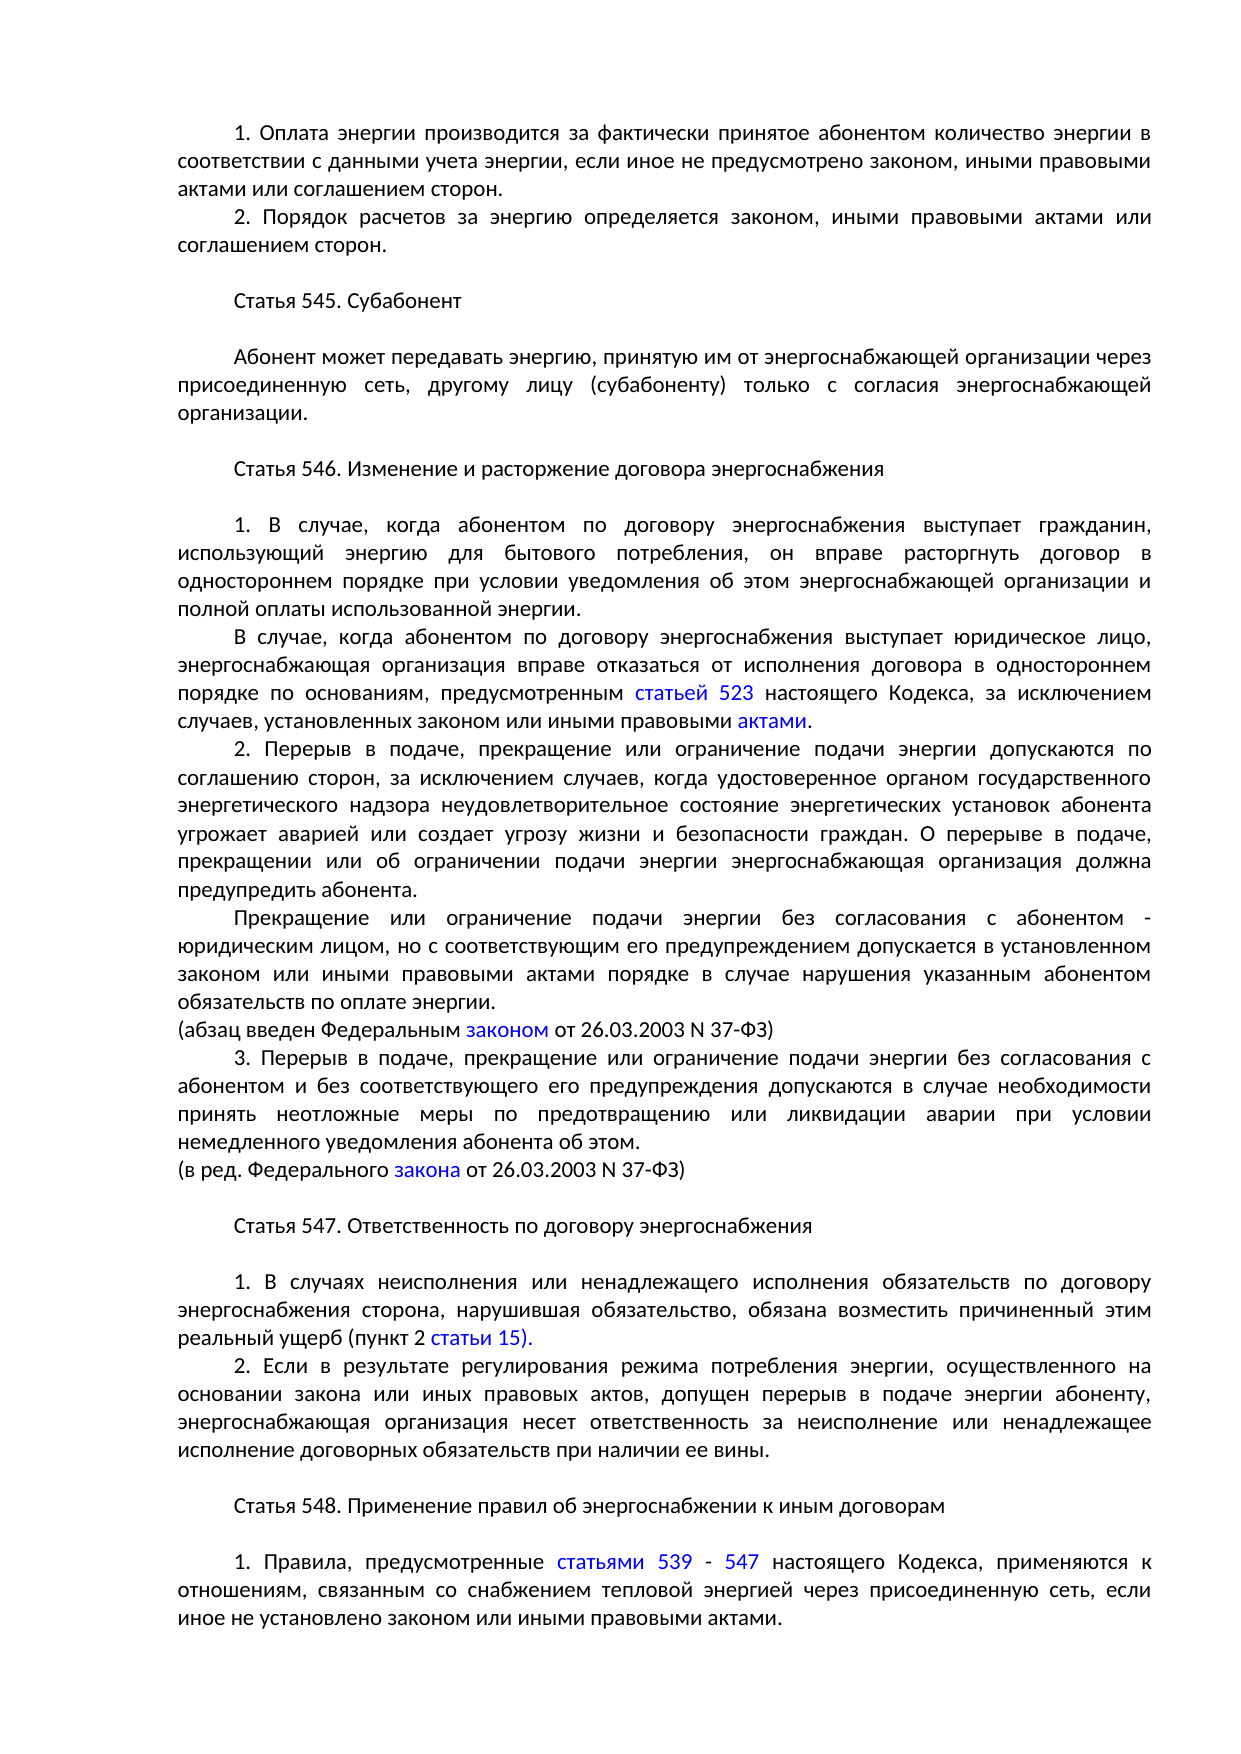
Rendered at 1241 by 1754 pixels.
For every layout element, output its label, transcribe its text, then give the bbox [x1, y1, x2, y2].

text 1. Оплата энергии производится за фактически принятое абонентом количество энергии в соответствии с данными учета энергии, если иное не предусмотрено законом, иными правовыми актами или соглашением сторон. [177, 118, 1152, 202]
text 1. В случае, когда абонентом по договору энергоснабжения выступает гражданин, использующий энергию для бытового потребления, он вправе расторгнуть договор в одностороннем порядке при условии уведомления об этом энергоснабжающей организации и полной оплаты использованной энергии. [177, 510, 1152, 622]
text Статья 546. Изменение и расторжение договора энергоснабжения [177, 454, 1152, 482]
text Статья 547. Ответственность по договору энергоснабжения [177, 1211, 1152, 1239]
text 2. Порядок расчетов за энергию определяется законом, иными правовыми актами или соглашением сторон. [177, 202, 1152, 258]
text 1. Правила, предусмотренные статьями 539 - 547 настоящего Кодекса, применяются к отношениям, связанным со снабжением тепловой энергией через присоединенную сеть, если иное не установлено законом или иными правовыми актами. [177, 1547, 1152, 1631]
text 1. В случаях неисполнения или ненадлежащего исполнения обязательств по договору энергоснабжения сторона, нарушившая обязательство, обязана возместить причиненный этим реальный ущерб (пункт 2 статьи 15). [177, 1267, 1152, 1351]
text (в ред. Федерального закона от 26.03.2003 N 37-ФЗ) [177, 1155, 1152, 1183]
text 2. Если в результате регулирования режима потребления энергии, осуществленного на основании закона или иных правовых актов, допущен перерыв в подаче энергии абоненту, энергоснабжающая организация несет ответственность за неисполнение или ненадлежащее исполнение договорных обязательств при наличии ее вины. [177, 1351, 1152, 1463]
text Прекращение или ограничение подачи энергии без согласования с абонентом - юридическим лицом, но с соответствующим его предупреждением допускается в установленном законом или иными правовыми актами порядке в случае нарушения указанным абонентом обязательств по оплате энергии. [177, 903, 1152, 1015]
text Статья 545. Субабонент [177, 286, 1152, 314]
text Абонент может передавать энергию, принятую им от энергоснабжающей организации через присоединенную сеть, другому лицу (субабоненту) только с согласия энергоснабжающей организации. [177, 342, 1152, 426]
text В случае, когда абонентом по договору энергоснабжения выступает юридическое лицо, энергоснабжающая организация вправе отказаться от исполнения договора в одностороннем порядке по основаниям, предусмотренным статьей 523 настоящего Кодекса, за исключением случаев, установленных законом или иными правовыми актами. [177, 622, 1152, 734]
text 2. Перерыв в подаче, прекращение или ограничение подачи энергии допускаются по соглашению сторон, за исключением случаев, когда удостоверенное органом государственного энергетического надзора неудовлетворительное состояние энергетических установок абонента угрожает аварией или создает угрозу жизни и безопасности граждан. О перерыве в подаче, прекращении или об ограничении подачи энергии энергоснабжающая организация должна предупредить абонента. [177, 734, 1152, 903]
text Статья 548. Применение правил об энергоснабжении к иным договорам [177, 1491, 1152, 1519]
text 3. Перерыв в подаче, прекращение или ограничение подачи энергии без согласования с абонентом и без соответствующего его предупреждения допускаются в случае необходимости принять неотложные меры по предотвращению или ликвидации аварии при условии немедленного уведомления абонента об этом. [177, 1043, 1152, 1155]
text (абзац введен Федеральным законом от 26.03.2003 N 37-ФЗ) [177, 1015, 1152, 1043]
